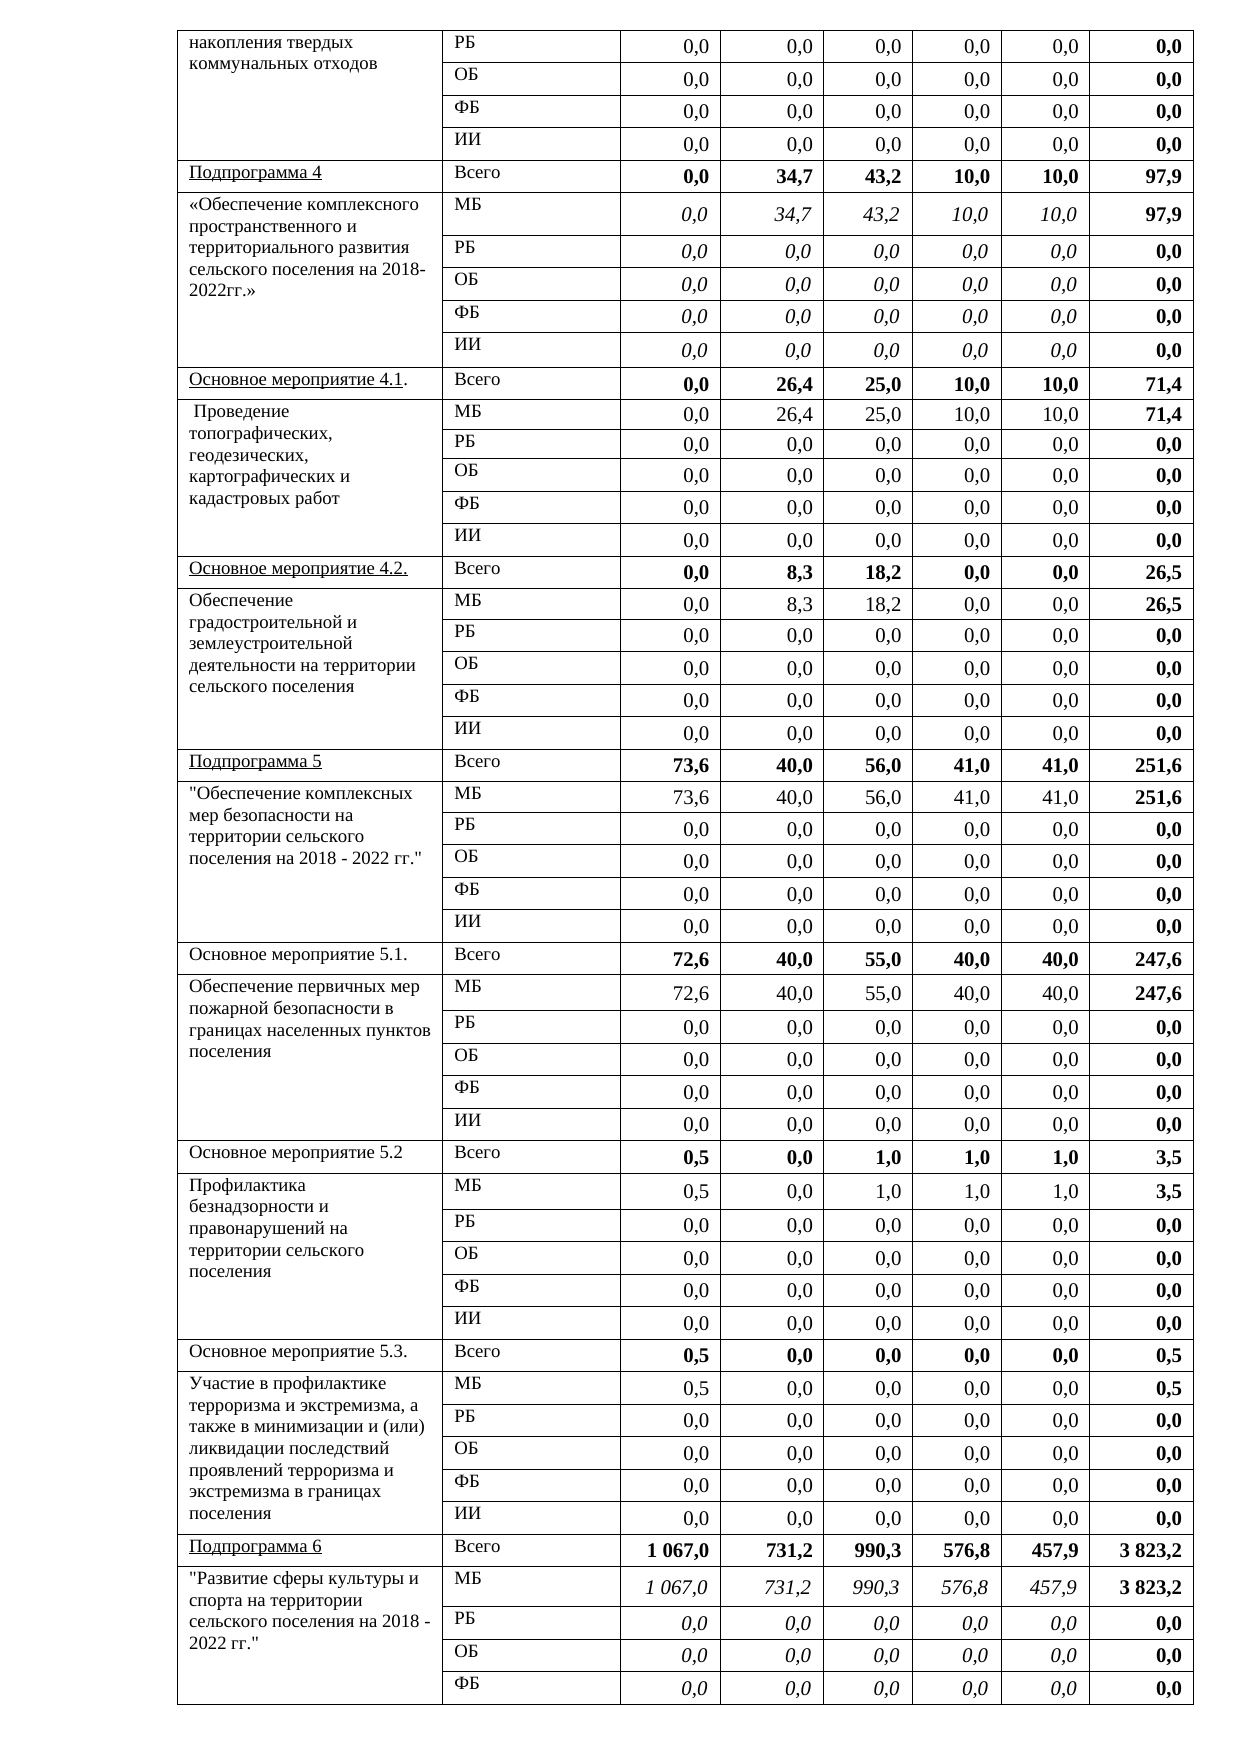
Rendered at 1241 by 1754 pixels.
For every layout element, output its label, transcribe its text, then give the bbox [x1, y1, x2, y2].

table_cell 0,0 [824, 1210, 912, 1241]
table_cell РБ [443, 1607, 620, 1639]
table_cell 0,0 [721, 1076, 823, 1108]
table_cell 0,0 [621, 1470, 720, 1501]
table_cell 0,0 [1090, 1640, 1193, 1671]
table_cell 10,0 [913, 368, 1001, 399]
table_cell 0,0 [1002, 1640, 1089, 1671]
table_cell 0,0 [721, 1307, 823, 1339]
table_cell ИИ [443, 1109, 620, 1140]
table_cell 40,0 [913, 975, 1001, 1010]
table_cell 0,0 [913, 717, 1001, 749]
table_cell 0,0 [1090, 1405, 1193, 1436]
table_cell 0,0 [721, 620, 823, 651]
table_cell 0,0 [824, 1011, 912, 1043]
table_cell 0,0 [824, 1437, 912, 1469]
table_cell 0,0 [1090, 1607, 1193, 1639]
table_cell 0,0 [621, 524, 720, 556]
table_cell 18,2 [824, 589, 912, 619]
table_cell 0,0 [1090, 1437, 1193, 1469]
table_cell ФБ [443, 492, 620, 523]
table_cell 0,0 [1002, 492, 1089, 523]
table_cell 0,0 [824, 1470, 912, 1501]
table_cell 55,0 [824, 975, 912, 1010]
table_cell 576,8 [913, 1567, 1001, 1606]
table_cell 1,0 [824, 1141, 912, 1173]
table_cell ФБ [443, 685, 620, 716]
table_cell 0,0 [824, 459, 912, 491]
table_cell Всего [443, 1141, 620, 1173]
table_cell 0,0 [721, 685, 823, 716]
table_cell 0,0 [913, 1405, 1001, 1436]
table_cell 41,0 [1002, 782, 1089, 812]
table_cell 0,0 [824, 1640, 912, 1671]
table_cell 0,0 [1002, 589, 1089, 619]
table_cell ОБ [443, 63, 620, 94]
table_cell 1,0 [913, 1141, 1001, 1173]
table_cell 0,0 [621, 910, 720, 942]
table_cell 0,0 [824, 236, 912, 267]
table_cell 40,0 [721, 750, 823, 781]
table_cell 0,0 [913, 652, 1001, 684]
table_cell 0,0 [1090, 1210, 1193, 1241]
table_cell 0,0 [721, 878, 823, 909]
table_cell 26,5 [1090, 557, 1193, 588]
table_cell 0,0 [913, 1607, 1001, 1639]
table_cell 0,0 [721, 1210, 823, 1241]
table_cell РБ [443, 1405, 620, 1436]
table_cell ОБ [443, 1437, 620, 1469]
table_cell 0,0 [1002, 1210, 1089, 1241]
table_cell 0,0 [824, 717, 912, 749]
table_cell 25,0 [824, 400, 912, 429]
table_cell 43,2 [824, 161, 912, 192]
table_cell 1 067,0 [621, 1567, 720, 1606]
table_cell 0,0 [824, 524, 912, 556]
table_cell 0,0 [1090, 1672, 1193, 1704]
table_cell 0,0 [621, 845, 720, 877]
table_cell Подпрограмма 4 [178, 161, 442, 192]
table_cell Всего [443, 1535, 620, 1566]
table_cell 34,7 [721, 161, 823, 192]
table_cell ОБ [443, 1640, 620, 1671]
table_cell 0,0 [721, 1672, 823, 1704]
table_cell 0,0 [721, 236, 823, 267]
table_cell 0,0 [824, 492, 912, 523]
table_cell ФБ [443, 301, 620, 332]
table_cell 0,0 [721, 1109, 823, 1140]
table_cell Основное мероприятие 5.3. [178, 1340, 442, 1371]
table_cell МБ [443, 1372, 620, 1404]
table_cell 0,0 [721, 1405, 823, 1436]
table_cell 0,0 [721, 1502, 823, 1534]
table_cell 0,0 [913, 813, 1001, 844]
table_cell 0,0 [913, 31, 1001, 62]
table_cell 0,0 [621, 193, 720, 234]
table_cell 71,4 [1090, 368, 1193, 399]
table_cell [178, 31, 442, 159]
table_cell 0,0 [824, 96, 912, 127]
table_cell Всего [443, 943, 620, 974]
table_cell Всего [443, 368, 620, 399]
table_cell 0,0 [824, 1372, 912, 1404]
table_cell 0,0 [1002, 1242, 1089, 1274]
table_cell Обеспечение первичных мер пожарной безопасности в границах населенных пунктов поселения [178, 975, 442, 1140]
table_cell 26,4 [721, 400, 823, 429]
table_cell 0,0 [721, 524, 823, 556]
table_cell 0,0 [621, 1437, 720, 1469]
table_cell Всего [443, 750, 620, 781]
table_cell 26,5 [1090, 589, 1193, 619]
table_cell 0,0 [824, 268, 912, 299]
table_cell 0,0 [824, 652, 912, 684]
table_cell 0,0 [913, 301, 1001, 332]
table_cell МБ [443, 589, 620, 619]
table_cell 0,0 [721, 1011, 823, 1043]
table_cell ОБ [443, 1044, 620, 1075]
table_cell 40,0 [721, 782, 823, 812]
table_cell Всего [443, 557, 620, 588]
table_cell 0,0 [721, 268, 823, 299]
table_cell 0,0 [621, 1210, 720, 1241]
table_cell 0,0 [824, 128, 912, 159]
table_cell 18,2 [824, 557, 912, 588]
table_cell 40,0 [721, 975, 823, 1010]
table_cell 0,0 [721, 492, 823, 523]
table_cell ФБ [443, 1672, 620, 1704]
table_cell 0,0 [1002, 1275, 1089, 1306]
table_cell 0,0 [913, 1640, 1001, 1671]
table_cell 0,0 [824, 878, 912, 909]
table_cell 0,0 [824, 333, 912, 367]
table_cell 0,5 [621, 1141, 720, 1173]
table_cell 0,0 [621, 128, 720, 159]
table_cell РБ [443, 430, 620, 458]
table_cell 0,0 [1090, 236, 1193, 267]
table_cell 0,0 [1002, 268, 1089, 299]
table_cell ИИ [443, 128, 620, 159]
table_cell 0,0 [1090, 63, 1193, 94]
table_cell 0,0 [621, 1076, 720, 1108]
table_cell 251,6 [1090, 750, 1193, 781]
table_cell 0,0 [621, 492, 720, 523]
table_cell 0,0 [1002, 1307, 1089, 1339]
table_cell 576,8 [913, 1535, 1001, 1566]
table_cell 0,0 [913, 492, 1001, 523]
table_cell "Обеспечение комплексных мер безопасности на территории сельского поселения на 2018 - 2022 гг." [178, 782, 442, 942]
table_cell Подпрограмма 5 [178, 750, 442, 781]
table_cell ФБ [443, 1076, 620, 1108]
table_cell 0,0 [721, 1607, 823, 1639]
table_cell ИИ [443, 333, 620, 367]
table_cell 0,0 [1002, 96, 1089, 127]
table_cell 97,9 [1090, 193, 1193, 234]
table_cell МБ [443, 193, 620, 234]
table_cell 0,0 [1090, 717, 1193, 749]
table_cell 0,0 [1002, 1672, 1089, 1704]
table_cell 0,0 [824, 1275, 912, 1306]
table_cell 0,0 [1002, 1109, 1089, 1140]
table_cell Проведение топографических, геодезических, картографических и кадастровых работ [178, 400, 442, 556]
table_cell 0,0 [621, 236, 720, 267]
table_cell 34,7 [721, 193, 823, 234]
table_cell 0,0 [824, 1109, 912, 1140]
table_cell 0,0 [913, 557, 1001, 588]
table_cell 0,0 [824, 1242, 912, 1274]
table_cell 0,0 [621, 301, 720, 332]
table_cell 0,0 [1002, 1340, 1089, 1371]
table_cell 0,0 [621, 1307, 720, 1339]
table_cell 72,6 [621, 975, 720, 1010]
table_cell Основное мероприятие 5.1. [178, 943, 442, 974]
table_cell 0,0 [621, 557, 720, 588]
table_cell 3 823,2 [1090, 1567, 1193, 1606]
table_cell 0,0 [824, 685, 912, 716]
table_cell 0,0 [621, 1672, 720, 1704]
table_cell 0,0 [913, 1242, 1001, 1274]
table_cell 0,0 [1002, 910, 1089, 942]
table_cell 0,0 [621, 268, 720, 299]
table_cell 0,0 [913, 459, 1001, 491]
table_cell ОБ [443, 459, 620, 491]
table_cell 0,0 [1002, 1470, 1089, 1501]
table_cell 0,0 [1002, 685, 1089, 716]
table_cell Всего [443, 161, 620, 192]
table_cell 731,2 [721, 1535, 823, 1566]
table_cell 0,0 [824, 1307, 912, 1339]
table_cell 990,3 [824, 1567, 912, 1606]
table_cell 0,0 [721, 1340, 823, 1371]
table_cell 0,0 [721, 1141, 823, 1173]
table_cell 0,0 [824, 1607, 912, 1639]
table_cell 0,0 [913, 63, 1001, 94]
table_cell 0,0 [1002, 652, 1089, 684]
table_cell 0,0 [824, 620, 912, 651]
table_cell 0,0 [1090, 620, 1193, 651]
table_cell 0,0 [913, 1076, 1001, 1108]
table_cell 0,0 [621, 1109, 720, 1140]
table_cell 0,0 [1090, 910, 1193, 942]
table_cell 0,0 [1090, 1109, 1193, 1140]
table_cell 0,0 [913, 128, 1001, 159]
table_cell РБ [443, 1011, 620, 1043]
table_cell 0,0 [721, 1275, 823, 1306]
table_cell Основное мероприятие 4.2. [178, 557, 442, 588]
table_cell 55,0 [824, 943, 912, 974]
table_cell 0,0 [1002, 1011, 1089, 1043]
table_cell 10,0 [913, 400, 1001, 429]
table_cell "Развитие сферы культуры и спорта на территории сельского поселения на 2018 - 2022 гг." [178, 1567, 442, 1704]
table_cell 0,0 [1002, 813, 1089, 844]
table_cell 0,0 [913, 524, 1001, 556]
table_cell 0,0 [1002, 620, 1089, 651]
table_cell 0,5 [1090, 1340, 1193, 1371]
table_cell 0,0 [721, 63, 823, 94]
table_cell 56,0 [824, 750, 912, 781]
table_cell 0,0 [721, 1437, 823, 1469]
table_cell 10,0 [913, 193, 1001, 234]
table_cell 247,6 [1090, 943, 1193, 974]
table_cell 0,0 [1090, 1044, 1193, 1075]
table_cell 72,6 [621, 943, 720, 974]
table_cell 0,0 [721, 31, 823, 62]
table_cell 0,0 [1002, 1044, 1089, 1075]
table_cell 0,0 [1090, 1470, 1193, 1501]
table_cell 0,0 [1002, 557, 1089, 588]
table_cell 8,3 [721, 557, 823, 588]
table_cell 0,0 [1090, 1502, 1193, 1534]
table_cell 0,0 [721, 128, 823, 159]
table_cell 1 067,0 [621, 1535, 720, 1566]
table_cell 0,0 [621, 31, 720, 62]
table_cell Всего [443, 1340, 620, 1371]
table_cell ОБ [443, 268, 620, 299]
table_cell 0,0 [913, 333, 1001, 367]
table_cell ИИ [443, 524, 620, 556]
table_cell МБ [443, 1174, 620, 1209]
table_cell 0,0 [621, 589, 720, 619]
table_cell 0,0 [621, 1640, 720, 1671]
table_cell 0,0 [1090, 878, 1193, 909]
table_cell 0,0 [913, 1011, 1001, 1043]
table_cell 0,0 [1002, 1437, 1089, 1469]
table_cell МБ [443, 975, 620, 1010]
table_cell 0,0 [721, 717, 823, 749]
table_cell 0,0 [824, 1672, 912, 1704]
table_cell 0,0 [913, 1470, 1001, 1501]
table_cell 0,0 [721, 845, 823, 877]
table_cell 0,0 [1090, 1275, 1193, 1306]
table_cell 0,0 [1002, 430, 1089, 458]
table_cell 0,0 [913, 1340, 1001, 1371]
table_cell РБ [443, 31, 620, 62]
table_cell 0,0 [913, 430, 1001, 458]
table_cell 0,0 [721, 96, 823, 127]
table_cell 731,2 [721, 1567, 823, 1606]
table_cell 41,0 [913, 782, 1001, 812]
table_cell 0,0 [1002, 301, 1089, 332]
table_cell 0,0 [913, 1672, 1001, 1704]
table_cell РБ [443, 1210, 620, 1241]
table_cell 41,0 [913, 750, 1001, 781]
table_cell 0,0 [621, 1405, 720, 1436]
table_cell 71,4 [1090, 400, 1193, 429]
table_cell Участие в профилактике терроризма и экстремизма, а также в минимизации и (или) ликвидации последствий проявлений терроризма и экстремизма в границах поселения [178, 1372, 442, 1534]
table_cell 0,0 [913, 1044, 1001, 1075]
table_cell РБ [443, 236, 620, 267]
table_cell 0,0 [621, 459, 720, 491]
table_cell 0,0 [824, 910, 912, 942]
table_cell 0,0 [721, 1242, 823, 1274]
table_cell 0,0 [721, 813, 823, 844]
table_cell 3,5 [1090, 1141, 1193, 1173]
table_cell Основное мероприятие 5.2 [178, 1141, 442, 1173]
table_cell 43,2 [824, 193, 912, 234]
table_cell 0,0 [621, 1502, 720, 1534]
table_cell 0,0 [721, 333, 823, 367]
table_cell 0,0 [913, 1109, 1001, 1140]
table_cell ИИ [443, 1502, 620, 1534]
table_cell 0,0 [1090, 301, 1193, 332]
table_cell 0,0 [1002, 1372, 1089, 1404]
table_cell 0,0 [1090, 31, 1193, 62]
table_cell 0,0 [913, 685, 1001, 716]
table_cell 0,0 [621, 878, 720, 909]
table_cell 1,0 [913, 1174, 1001, 1209]
table_cell 0,0 [1090, 1076, 1193, 1108]
table_cell 457,9 [1002, 1535, 1089, 1566]
table_cell ИИ [443, 910, 620, 942]
table_cell 0,0 [1002, 1405, 1089, 1436]
table_cell 0,0 [1002, 1607, 1089, 1639]
table_cell 0,0 [1002, 524, 1089, 556]
table_cell 0,0 [1090, 652, 1193, 684]
table_cell ОБ [443, 845, 620, 877]
table_cell 0,0 [1090, 524, 1193, 556]
table_cell 0,0 [621, 1242, 720, 1274]
table_cell Профилактика безнадзорности и правонарушений на территории сельского поселения [178, 1174, 442, 1339]
table_cell 0,0 [621, 620, 720, 651]
table_cell Подпрограмма 6 [178, 1535, 442, 1566]
table_cell 0,0 [721, 459, 823, 491]
table_cell 0,0 [824, 1076, 912, 1108]
table_cell 0,0 [721, 430, 823, 458]
table_cell МБ [443, 400, 620, 429]
table_cell МБ [443, 782, 620, 812]
table_cell ФБ [443, 878, 620, 909]
table_cell ФБ [443, 1470, 620, 1501]
table_cell 0,0 [621, 368, 720, 399]
table_cell 0,0 [621, 63, 720, 94]
table_cell 0,0 [824, 1340, 912, 1371]
table_cell 0,0 [913, 845, 1001, 877]
table_cell 0,0 [913, 910, 1001, 942]
table_cell 73,6 [621, 782, 720, 812]
table_cell ОБ [443, 1242, 620, 1274]
table_cell 0,0 [1002, 31, 1089, 62]
table_cell 0,0 [1090, 1242, 1193, 1274]
table_cell 3,5 [1090, 1174, 1193, 1209]
table_cell 0,0 [1090, 813, 1193, 844]
table_cell 0,0 [1090, 459, 1193, 491]
table_cell 0,0 [1002, 878, 1089, 909]
table_cell 0,0 [621, 1275, 720, 1306]
table_cell 0,0 [621, 1607, 720, 1639]
table_cell 0,0 [621, 333, 720, 367]
table_cell 40,0 [1002, 943, 1089, 974]
table_cell 8,3 [721, 589, 823, 619]
table_cell 0,0 [913, 878, 1001, 909]
table_cell 247,6 [1090, 975, 1193, 1010]
table_cell 0,0 [1090, 96, 1193, 127]
table_cell 10,0 [1002, 161, 1089, 192]
table_cell 0,0 [824, 31, 912, 62]
table_cell 0,0 [1090, 128, 1193, 159]
table_cell 0,0 [721, 301, 823, 332]
table_cell 3 823,2 [1090, 1535, 1193, 1566]
table_cell 0,5 [1090, 1372, 1193, 1404]
table_cell 0,0 [621, 813, 720, 844]
table_cell 0,0 [913, 589, 1001, 619]
table_cell РБ [443, 620, 620, 651]
table_cell 1,0 [1002, 1174, 1089, 1209]
table_cell 0,0 [1002, 845, 1089, 877]
table_cell 10,0 [1002, 368, 1089, 399]
table_cell 990,3 [824, 1535, 912, 1566]
table_cell 0,0 [824, 845, 912, 877]
table_cell МБ [443, 1567, 620, 1606]
table_cell ИИ [443, 1307, 620, 1339]
table_cell 0,0 [913, 1275, 1001, 1306]
table_cell 0,0 [1002, 459, 1089, 491]
table_cell 0,0 [824, 1405, 912, 1436]
table_cell 0,0 [721, 652, 823, 684]
table_cell 0,0 [913, 236, 1001, 267]
table_cell 0,0 [1090, 1011, 1193, 1043]
table_cell «Обеспечение комплексного пространственного и территориального развития сельского поселения на 2018-2022гг.» [178, 193, 442, 367]
table_cell 0,0 [621, 430, 720, 458]
table_cell 0,0 [621, 717, 720, 749]
table_cell 0,0 [1002, 333, 1089, 367]
table_cell 0,0 [913, 620, 1001, 651]
table_cell 40,0 [721, 943, 823, 974]
table_cell 0,5 [621, 1372, 720, 1404]
table_cell 26,4 [721, 368, 823, 399]
table_cell 0,0 [1090, 1307, 1193, 1339]
table_cell 1,0 [1002, 1141, 1089, 1173]
table_cell 0,0 [913, 1502, 1001, 1534]
table_cell 0,0 [621, 1044, 720, 1075]
table_cell 0,0 [621, 1011, 720, 1043]
table_cell 0,0 [721, 1372, 823, 1404]
table_cell 0,0 [824, 430, 912, 458]
table_cell 0,0 [1002, 1076, 1089, 1108]
table_cell 0,0 [824, 301, 912, 332]
table_cell 0,0 [913, 268, 1001, 299]
table_cell 0,0 [621, 685, 720, 716]
table_cell Обеспечение градостроительной и землеустроительной деятельности на территории сельского поселения [178, 589, 442, 749]
table_cell РБ [443, 813, 620, 844]
table_cell 10,0 [913, 161, 1001, 192]
table_cell 73,6 [621, 750, 720, 781]
table_cell 0,0 [824, 63, 912, 94]
table_cell 0,0 [1002, 1502, 1089, 1534]
table_cell 0,0 [913, 96, 1001, 127]
table_cell 0,0 [721, 1174, 823, 1209]
table_cell 25,0 [824, 368, 912, 399]
table_cell 97,9 [1090, 161, 1193, 192]
table_cell 0,0 [1090, 268, 1193, 299]
table_cell 1,0 [824, 1174, 912, 1209]
table_cell 0,0 [721, 1470, 823, 1501]
table_cell ФБ [443, 1275, 620, 1306]
table_cell 251,6 [1090, 782, 1193, 812]
table_cell 0,0 [621, 96, 720, 127]
table_cell 10,0 [1002, 400, 1089, 429]
table_cell ФБ [443, 96, 620, 127]
table_cell 0,0 [913, 1307, 1001, 1339]
table_cell 0,5 [621, 1174, 720, 1209]
table_cell 40,0 [913, 943, 1001, 974]
table_cell ИИ [443, 717, 620, 749]
table_cell 0,0 [1090, 845, 1193, 877]
table_cell 10,0 [1002, 193, 1089, 234]
table_cell 0,0 [1090, 333, 1193, 367]
table_cell 40,0 [1002, 975, 1089, 1010]
table_cell 0,0 [1090, 492, 1193, 523]
table_cell 0,0 [1090, 685, 1193, 716]
table_cell 0,0 [621, 161, 720, 192]
table_cell 0,0 [721, 1640, 823, 1671]
table_cell 0,0 [913, 1210, 1001, 1241]
table_cell 0,0 [721, 1044, 823, 1075]
table_cell ОБ [443, 652, 620, 684]
table_cell 0,0 [1002, 717, 1089, 749]
table_cell 457,9 [1002, 1567, 1089, 1606]
table_cell 0,0 [621, 652, 720, 684]
table_cell 0,5 [621, 1340, 720, 1371]
table_cell 0,0 [1002, 128, 1089, 159]
table_cell 56,0 [824, 782, 912, 812]
table_cell Основное мероприятие 4.1. [178, 368, 442, 399]
table_cell 0,0 [824, 1502, 912, 1534]
table_cell 0,0 [721, 910, 823, 942]
table_cell 0,0 [621, 400, 720, 429]
table_cell 0,0 [913, 1437, 1001, 1469]
table_cell 0,0 [824, 1044, 912, 1075]
table_cell 0,0 [1002, 63, 1089, 94]
table_cell 0,0 [1002, 236, 1089, 267]
table_cell 0,0 [913, 1372, 1001, 1404]
table_cell 0,0 [1090, 430, 1193, 458]
table_cell 0,0 [824, 813, 912, 844]
table_cell 41,0 [1002, 750, 1089, 781]
